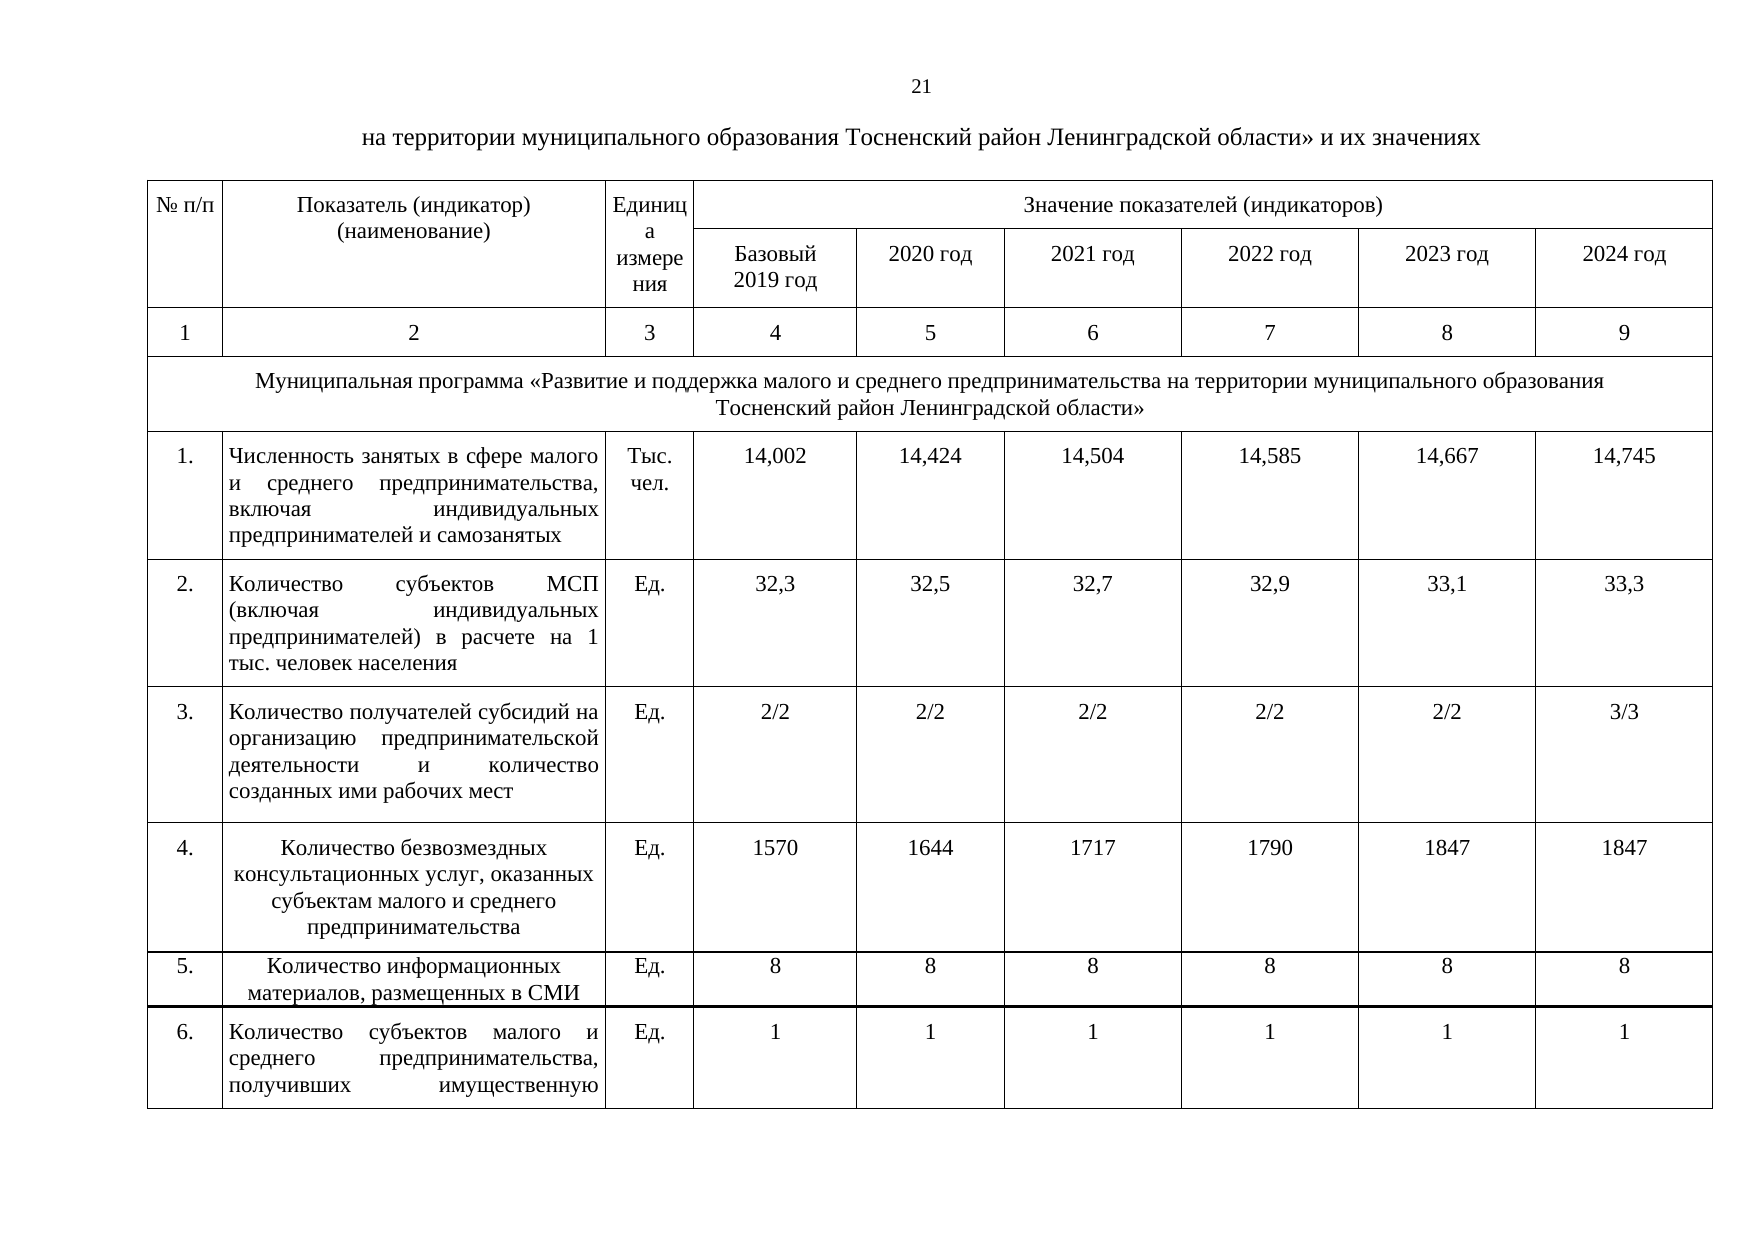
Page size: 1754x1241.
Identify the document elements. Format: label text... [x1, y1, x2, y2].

table_cell Базовый 2019 год [694, 229, 856, 307]
table_cell 2/2 [1005, 687, 1181, 822]
table_cell 2/2 [1182, 687, 1358, 822]
table_header 8 [694, 953, 856, 1005]
table_cell 2020 год [857, 229, 1004, 307]
table_header 5. [148, 953, 222, 1005]
table_header 8 [1359, 953, 1535, 1005]
table_header Ед. [606, 1008, 693, 1108]
table_cell Ед. [606, 560, 693, 686]
table_cell 33,3 [1536, 560, 1712, 686]
table_cell 1. [148, 432, 222, 558]
table_header № п/п [148, 181, 222, 307]
table_header 8 [1182, 953, 1358, 1005]
table_cell 1847 [1359, 823, 1535, 951]
table_cell 2022 год [1182, 229, 1358, 307]
table_header Значение показателей (индикаторов) [694, 181, 1712, 228]
table_header Ед. [606, 953, 693, 1005]
table_header Единица измерения [606, 181, 693, 307]
table_cell Количество субъектов МСП (включая индивидуальных предпринимателей) в расчете на 1 тыс. человек населения [223, 560, 605, 686]
table_cell 3 [606, 308, 693, 356]
table_cell 7 [1182, 308, 1358, 356]
table_cell Количество получателей субсидий на организацию предпринимательской деятельности и количество созданных ими рабочих мест [223, 687, 605, 822]
table_cell 5 [857, 308, 1004, 356]
table_cell 14,585 [1182, 432, 1358, 558]
table_cell 14,745 [1536, 432, 1712, 558]
table_header 8 [857, 953, 1004, 1005]
table_cell Муниципальная программа «Развитие и поддержка малого и среднего предпринимательства на территории муниципального образования Тосненский район Ленинградской области» [148, 357, 1712, 431]
table_cell 1847 [1536, 823, 1712, 951]
table_cell 1570 [694, 823, 856, 951]
table_cell 1790 [1182, 823, 1358, 951]
table_header 8 [1005, 953, 1181, 1005]
table_cell 2/2 [1359, 687, 1535, 822]
table_cell 14,504 [1005, 432, 1181, 558]
table_header 8 [1536, 953, 1712, 1005]
table_cell 1717 [1005, 823, 1181, 951]
table_cell 32,5 [857, 560, 1004, 686]
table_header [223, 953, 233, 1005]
table_cell 4. [148, 823, 222, 951]
table_cell 2/2 [694, 687, 856, 822]
table_cell 14,424 [857, 432, 1004, 558]
list на территории муниципального образования Тосненский район Ленинградской области» и их значениях [177, 122, 1665, 151]
table_cell 2/2 [857, 687, 1004, 822]
table_cell 14,667 [1359, 432, 1535, 558]
table_cell 2 [223, 308, 605, 356]
table_cell 2. [148, 560, 222, 686]
table_cell 3/3 [1536, 687, 1712, 822]
table_header 1 [1536, 1008, 1712, 1108]
table_header 1 [1182, 1008, 1358, 1108]
table_cell Тыс. чел. [606, 432, 693, 558]
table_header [223, 1008, 605, 1108]
table_header 1 [1005, 1008, 1181, 1108]
table_cell Количество безвозмездных консультационных услуг, оказанных субъектам малого и среднего предпринимательства [223, 823, 605, 951]
table_cell 2021 год [1005, 229, 1181, 307]
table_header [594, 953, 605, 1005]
table_cell 3. [148, 687, 222, 822]
table_cell 14,002 [694, 432, 856, 558]
table_header 1 [1359, 1008, 1535, 1108]
table_cell 2023 год [1359, 229, 1535, 307]
table_cell 4 [694, 308, 856, 356]
table_cell 32,7 [1005, 560, 1181, 686]
table_header 1 [857, 1008, 1004, 1108]
table_cell Ед. [606, 823, 693, 951]
table_cell Ед. [606, 687, 693, 822]
table_cell 32,9 [1182, 560, 1358, 686]
table_cell 9 [1536, 308, 1712, 356]
table_cell 33,1 [1359, 560, 1535, 686]
table_cell 32,3 [694, 560, 856, 686]
table_cell Численность занятых в сфере малого и среднего предпринимательства, включая индивидуальных предпринимателей и самозанятых [223, 432, 605, 558]
table_cell 8 [1359, 308, 1535, 356]
table_cell 1 [148, 308, 222, 356]
table_header 6. [148, 1008, 222, 1108]
table_cell 1644 [857, 823, 1004, 951]
table_cell 2024 год [1536, 229, 1712, 307]
table_cell 6 [1005, 308, 1181, 356]
table_header 1 [694, 1008, 856, 1108]
table_header Показатель (индикатор) (наименование) [223, 181, 605, 307]
